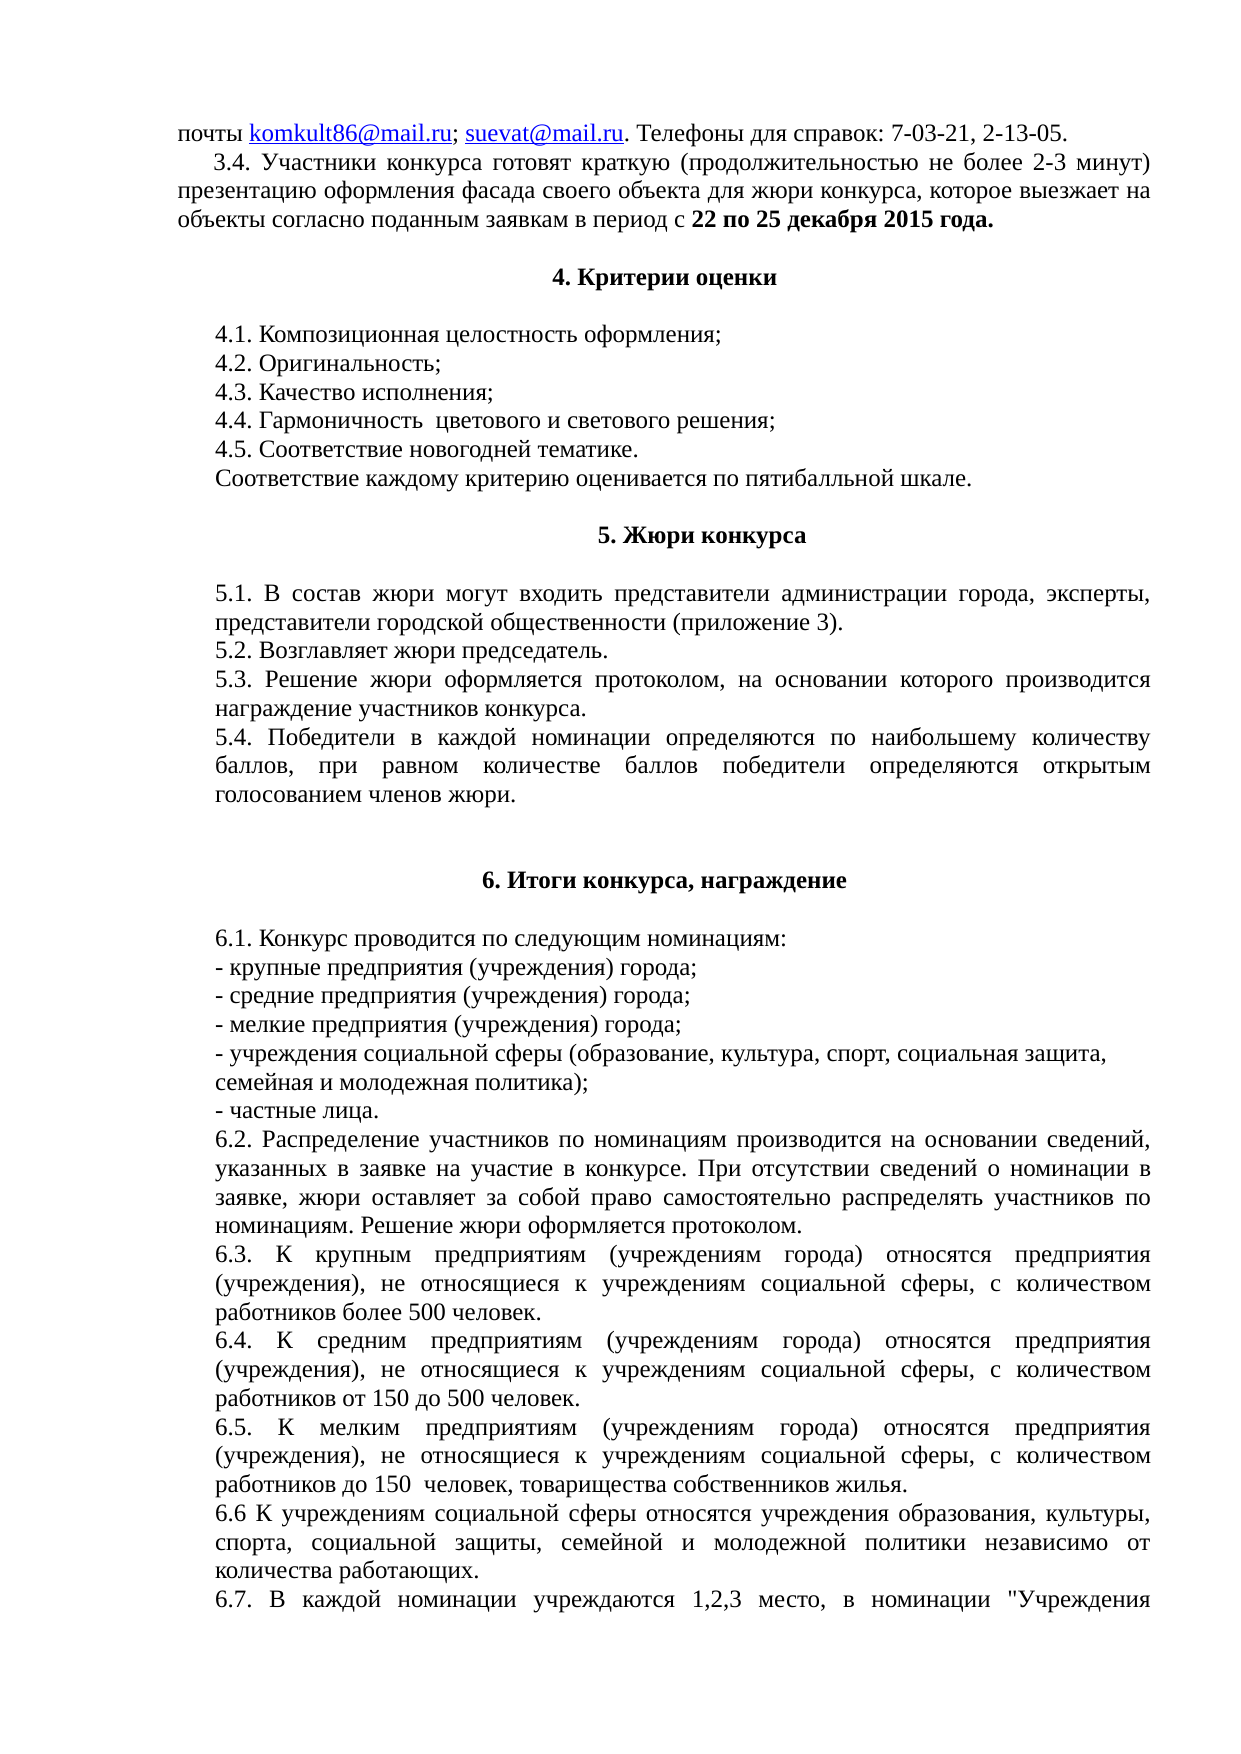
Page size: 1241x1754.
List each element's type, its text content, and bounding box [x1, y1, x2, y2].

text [177, 118, 1152, 147]
text 6.3. К крупным предприятиям (учреждениям города) относятся предприятия (учреждения), не относящиеся к учреждениям социальной сферы, с количеством работников более 500 человек. [215, 1239, 1152, 1326]
text 4.1. Композиционная целостность оформления; [215, 319, 1152, 348]
text - частные лица. [215, 1096, 1152, 1124]
text 5.4. Победители в каждой номинации определяются по наибольшему количеству баллов, при равном количестве баллов победители определяются открытым голосованием членов жюри. [215, 722, 1152, 808]
text 5.1. В состав жюри могут входить представители администрации города, эксперты, представители городской общественности (приложение 3). [215, 578, 1152, 636]
text 6. Итоги конкурса, награждение [177, 866, 1152, 894]
text 6.6 К учреждениям социальной сферы относятся учреждения образования, культуры, спорта, социальной защиты, семейной и молодежной политики независимо от количества работающих. [215, 1498, 1152, 1584]
text - мелкие предприятия (учреждения) города; [215, 1009, 1152, 1038]
text 4.5. Соответствие новогодней тематике. [215, 434, 1152, 463]
text - учреждения социальной сферы (образование, культура, спорт, социальная защита, семейная и молодежная политика); [215, 1038, 1152, 1096]
text 3.4. Участники конкурса готовят краткую (продолжительностью не более 2-3 минут) презентацию оформления фасада своего объекта для жюри конкурса, которое выезжает на объекты согласно поданным заявкам в период с 22 по 25 декабря 2015 года. [177, 147, 1152, 233]
text 6.4. К средним предприятиям (учреждениям города) относятся предприятия (учреждения), не относящиеся к учреждениям социальной сферы, с количеством работников от 150 до 500 человек. [215, 1326, 1152, 1412]
text 4.4. Гармоничность цветового и светового решения; [215, 406, 1152, 434]
text 6.1. Конкурс проводится по следующим номинациям: [215, 923, 1152, 952]
text 6.2. Распределение участников по номинациям производится на основании сведений, указанных в заявке на участие в конкурсе. При отсутствии сведений о номинации в заявке, жюри оставляет за собой право самостоятельно распределять участников по номинациям. Решение жюри оформляется протоколом. [215, 1124, 1152, 1239]
text 5.3. Решение жюри оформляется протоколом, на основании которого производится награждение участников конкурса. [215, 664, 1152, 722]
text 4.2. Оригинальность; [215, 348, 1152, 377]
text 6.5. К мелким предприятиям (учреждениям города) относятся предприятия (учреждения), не относящиеся к учреждениям социальной сферы, с количеством работников до 150 человек, товарищества собственников жилья. [215, 1412, 1152, 1498]
text 4. Критерии оценки [177, 262, 1152, 291]
text Соответствие каждому критерию оценивается по пятибалльной шкале. [215, 463, 1152, 492]
text 4.3. Качество исполнения; [215, 377, 1152, 406]
text - крупные предприятия (учреждения) города; [215, 952, 1152, 981]
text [215, 1584, 1152, 1613]
text - средние предприятия (учреждения) города; [215, 981, 1152, 1009]
text 5. Жюри конкурса [252, 521, 1152, 549]
text 5.2. Возглавляет жюри председатель. [215, 636, 1152, 664]
